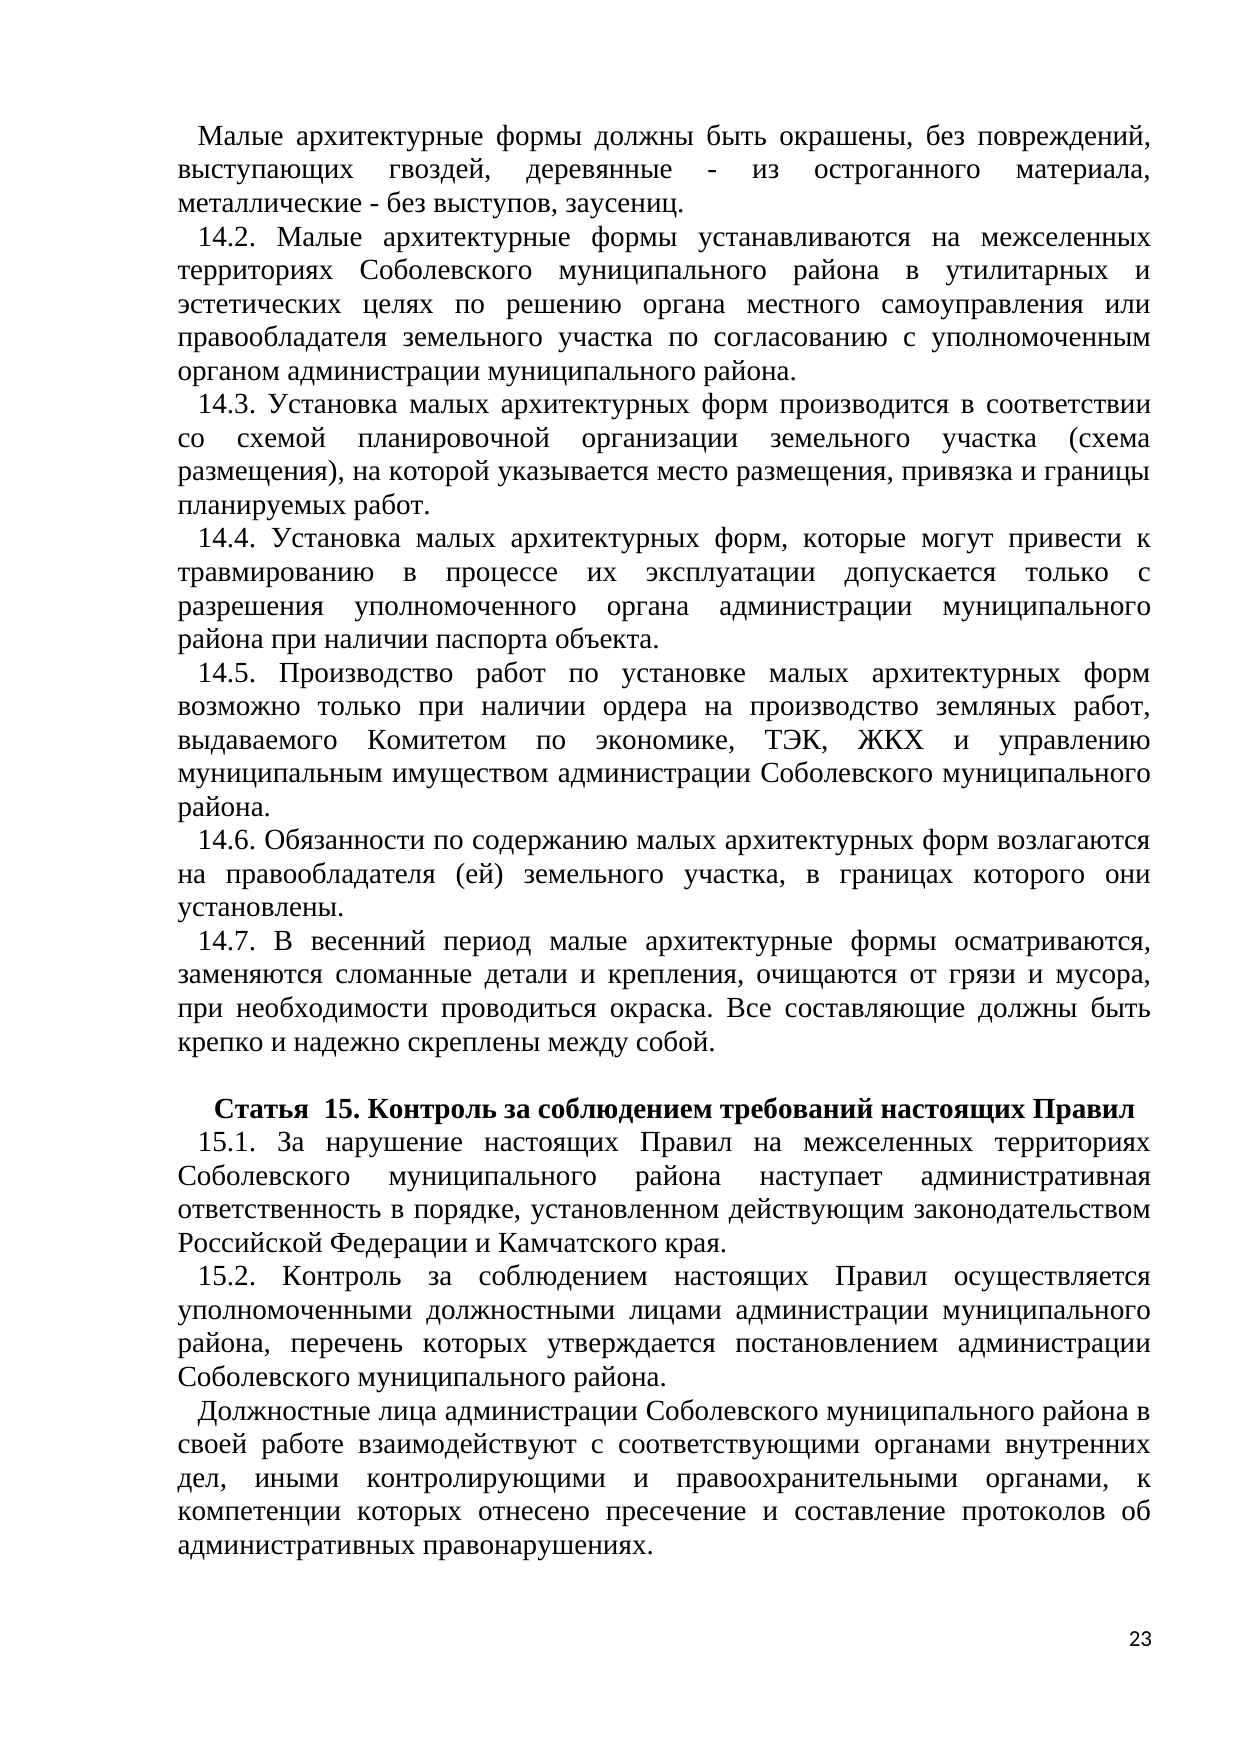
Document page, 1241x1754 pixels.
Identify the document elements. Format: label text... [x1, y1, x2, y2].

text 14.5. Производство работ по установке малых архитектурных форм возможно только при наличии ордера на производство земляных работ, выдаваемого Комитетом по экономике, ТЭК, ЖКХ и управлению муниципальным имуществом администрации Соболевского муниципального района. [177, 655, 1152, 822]
text 14.6. Обязанности по содержанию малых архитектурных форм возлагаются на правообладателя (ей) земельного участка, в границах которого они установлены. [177, 822, 1152, 923]
text 14.4. Установка малых архитектурных форм, которые могут привести к травмированию в процессе их эксплуатации допускается только с разрешения уполномоченного органа администрации муниципального района при наличии паспорта объекта. [177, 521, 1152, 655]
text 14.2. Малые архитектурные формы устанавливаются на межселенных территориях Соболевского муниципального района в утилитарных и эстетических целях по решению органа местного самоуправления или правообладателя земельного участка по согласованию с уполномоченным органом администрации муниципального района. [177, 219, 1152, 386]
text 15.2. Контроль за соблюдением настоящих Правил осуществляется уполномоченными должностными лицами администрации муниципального района, перечень которых утверждается постановлением администрации Соболевского муниципального района. [177, 1258, 1152, 1393]
text Должностные лица администрации Соболевского муниципального района в своей работе взаимодействуют с соответствующими органами внутренних дел, иными контролирующими и правоохранительными органами, к компетенции которых отнесено пресечение и составление протоколов об административных правонарушениях. [177, 1393, 1152, 1560]
text 15.1. За нарушение настоящих Правил на межселенных территориях Соболевского муниципального района наступает административная ответственность в порядке, установленном действующим законодательством Российской Федерации и Камчатского края. [177, 1124, 1152, 1258]
text Статья 15. Контроль за соблюдением требований настоящих Правил [177, 1091, 1152, 1124]
text 14.3. Установка малых архитектурных форм производится в соответствии со схемой планировочной организации земельного участка (схема размещения), на которой указывается место размещения, привязка и границы планируемых работ. [177, 386, 1152, 521]
text Малые архитектурные формы должны быть окрашены, без повреждений, выступающих гвоздей, деревянные - из остроганного материала, металлические - без выступов, заусениц. [177, 118, 1152, 219]
text 14.7. В весенний период малые архитектурные формы осматриваются, заменяются сломанные детали и крепления, очищаются от грязи и мусора, при необходимости проводиться окраска. Все составляющие должны быть крепко и надежно скреплены между собой. [177, 923, 1152, 1057]
